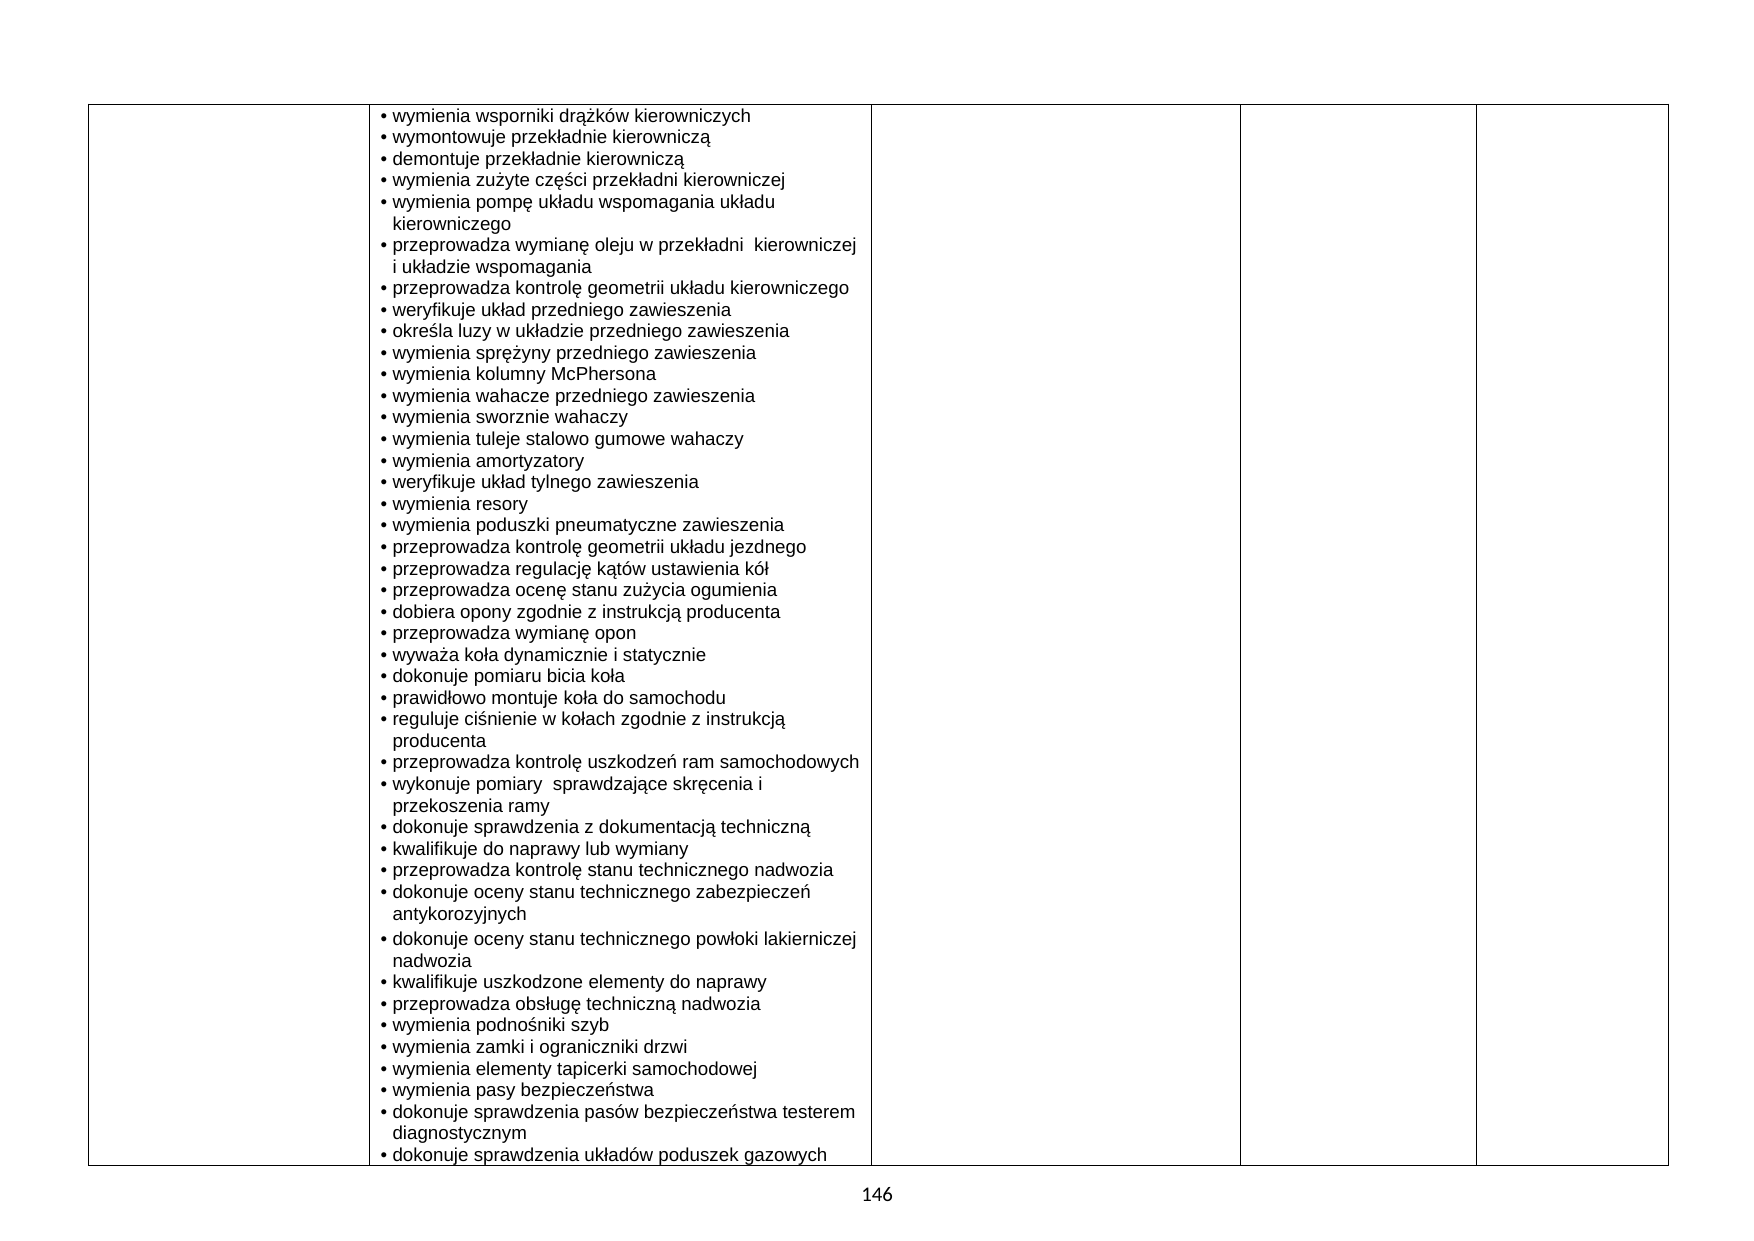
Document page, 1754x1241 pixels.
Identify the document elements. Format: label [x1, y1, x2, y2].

table_cell [872, 105, 1240, 1165]
table_cell [1241, 105, 1476, 1165]
table_cell [370, 105, 871, 1165]
